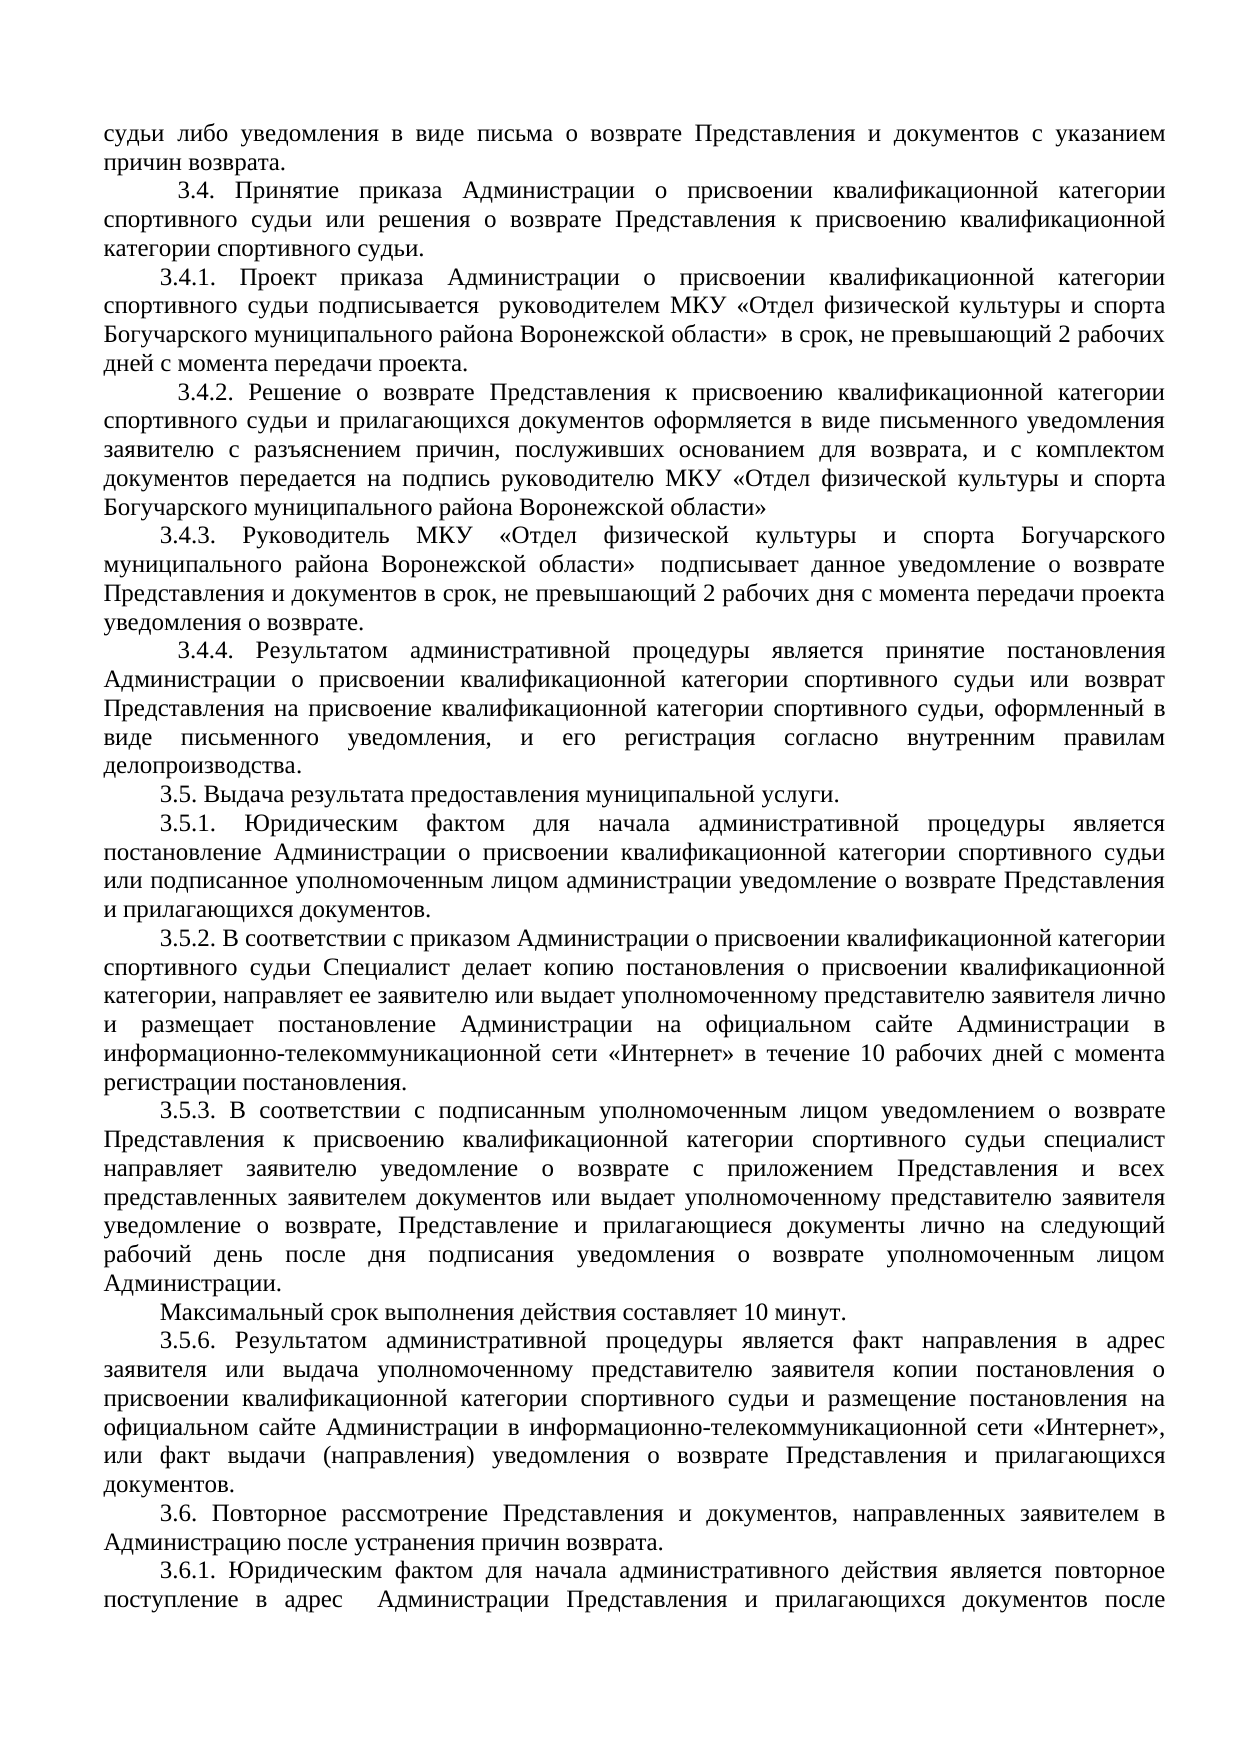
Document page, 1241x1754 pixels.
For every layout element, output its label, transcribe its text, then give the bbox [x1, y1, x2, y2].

text 3.6. Повторное рассмотрение Представления и документов, направленных заявителем в Администрацию после устранения причин возврата. [103, 1498, 1166, 1556]
text 3.5.3. В соответствии с подписанным уполномоченным лицом уведомлением о возврате Представления к присвоению квалификационной категории спортивного судьи специалист направляет заявителю уведомление о возврате с приложением Представления и всех представленных заявителем документов или выдает уполномоченному представителю заявителя уведомление о возврате, Представление и прилагающиеся документы лично на следующий рабочий день после дня подписания уведомления о возврате уполномоченным лицом Администрации. [103, 1096, 1166, 1297]
text 3.4.4. Результатом административной процедуры является принятие постановления Администрации о присвоении квалификационной категории спортивного судьи или возврат Представления на присвоение квалификационной категории спортивного судьи, оформленный в виде письменного уведомления, и его регистрация согласно внутренним правилам делопроизводства. [103, 636, 1166, 779]
text 3.5.6. Результатом административной процедуры является факт направления в адрес заявителя или выдача уполномоченному представителю заявителя копии постановления о присвоении квалификационной категории спортивного судьи и размещение постановления на официальном сайте Администрации в информационно-телекоммуникационной сети «Интернет», или факт выдачи (направления) уведомления о возврате Представления и прилагающихся документов. [103, 1326, 1166, 1498]
text 3.4.3. Руководитель МКУ «Отдел физической культуры и спорта Богучарского муниципального района Воронежской области» подписывает данное уведомление о возврате Представления и документов в срок, не превышающий 2 рабочих дня с момента передачи проекта уведомления о возврате. [103, 521, 1166, 636]
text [103, 118, 1166, 176]
text Максимальный срок выполнения действия составляет 10 минут. [103, 1297, 1166, 1326]
text 3.4.1. Проект приказа Администрации о присвоении квалификационной категории спортивного судьи подписывается руководителем МКУ «Отдел физической культуры и спорта Богучарского муниципального района Воронежской области» в срок, не превышающий 2 рабочих дней с момента передачи проекта. [103, 262, 1166, 377]
text 3.4. Принятие приказа Администрации о присвоении квалификационной категории спортивного судьи или решения о возврате Представления к присвоению квалификационной категории спортивного судьи. [103, 176, 1166, 262]
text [103, 1556, 1166, 1613]
text 3.5.2. В соответствии с приказом Администрации о присвоении квалификационной категории спортивного судьи Специалист делает копию постановления о присвоении квалификационной категории, направляет ее заявителю или выдает уполномоченному представителю заявителя лично и размещает постановление Администрации на официальном сайте Администрации в информационно-телекоммуникационной сети «Интернет» в течение 10 рабочих дней с момента регистрации постановления. [103, 923, 1166, 1096]
text 3.4.2. Решение о возврате Представления к присвоению квалификационной категории спортивного судьи и прилагающихся документов оформляется в виде письменного уведомления заявителю с разъяснением причин, послуживших основанием для возврата, и с комплектом документов передается на подпись руководителю МКУ «Отдел физической культуры и спорта Богучарского муниципального района Воронежской области» [103, 377, 1166, 521]
text 3.5.1. Юридическим фактом для начала административной процедуры является постановление Администрации о присвоении квалификационной категории спортивного судьи или подписанное уполномоченным лицом администрации уведомление о возврате Представления и прилагающихся документов. [103, 808, 1166, 923]
text 3.5. Выдача результата предоставления муниципальной услуги. [103, 779, 1166, 808]
